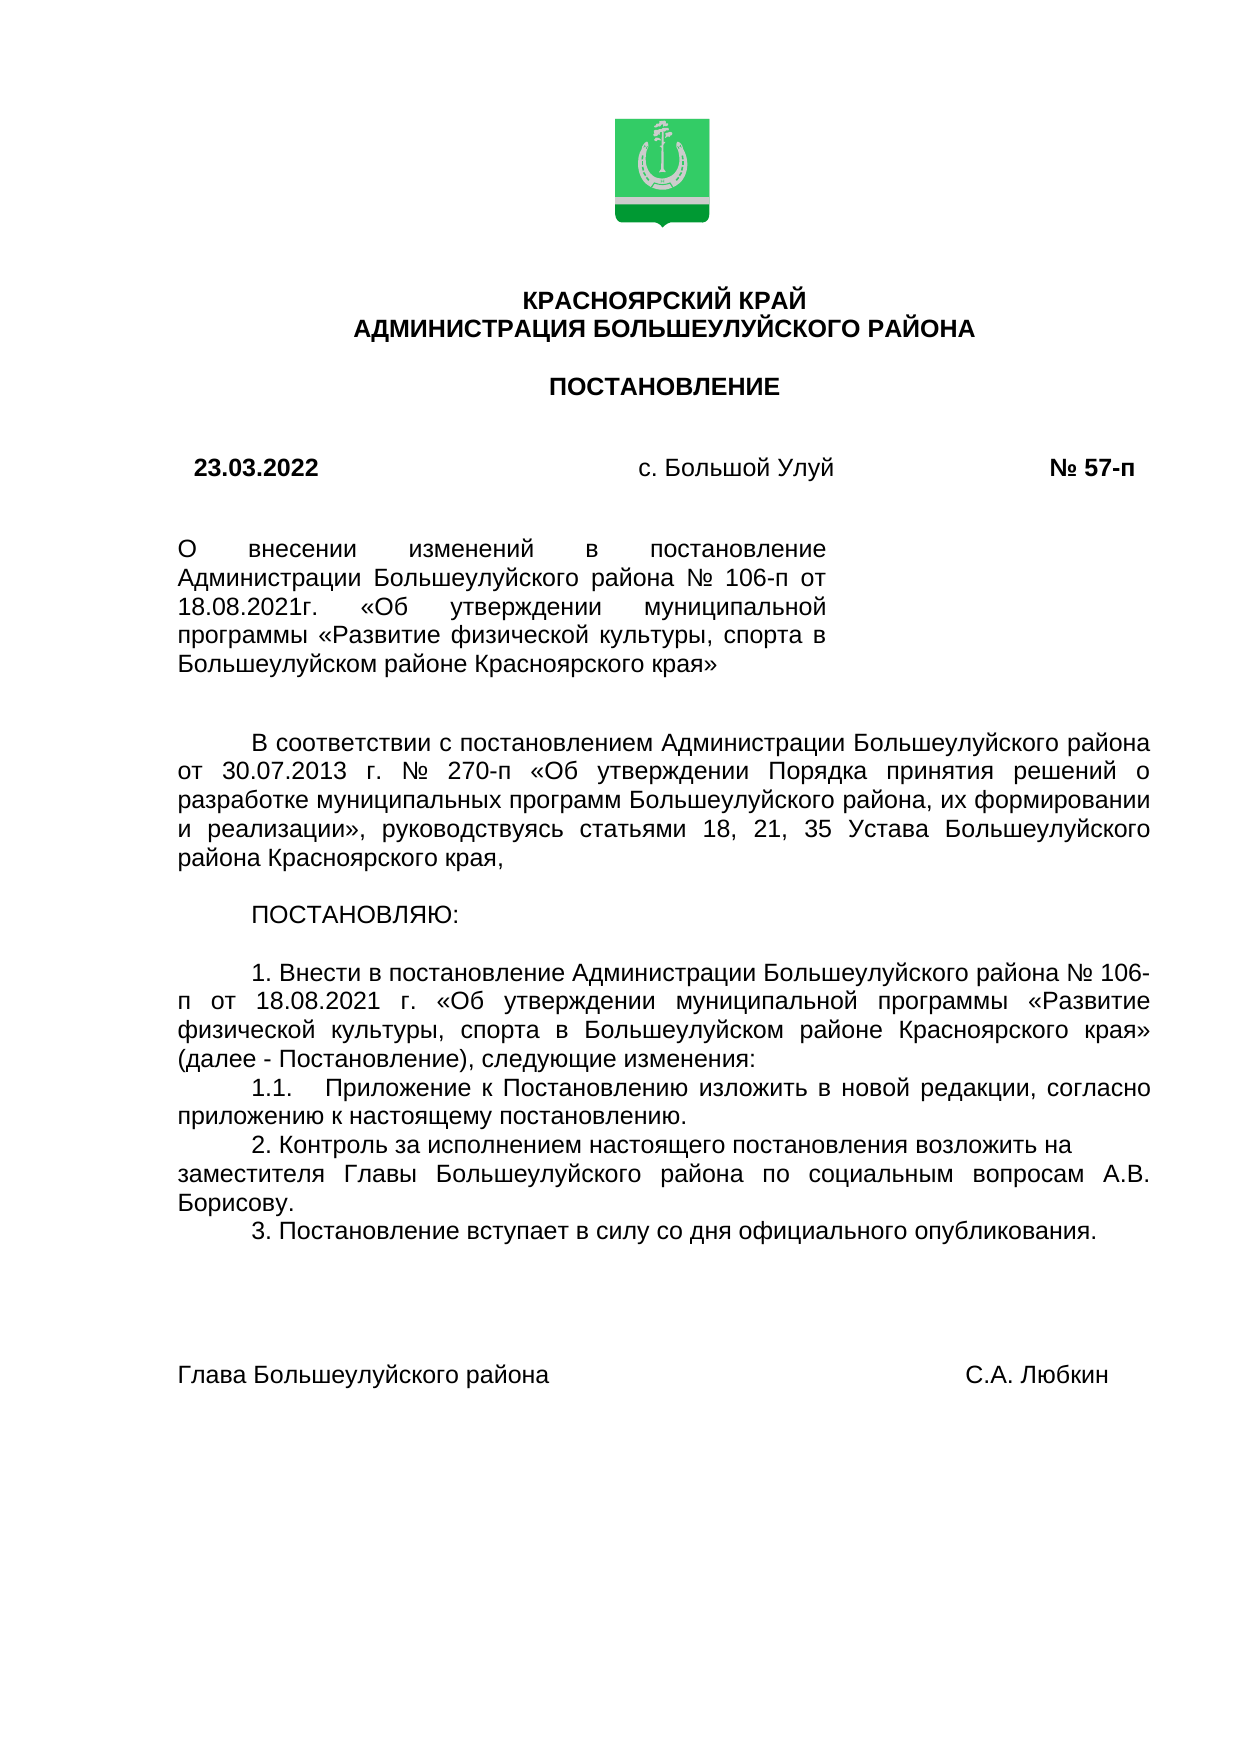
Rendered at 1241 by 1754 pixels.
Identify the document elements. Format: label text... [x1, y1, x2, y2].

list Приложение к Постановлению изложить в новой редакции, согласно приложению к настоящему постановлению. [177, 1073, 1152, 1130]
text 3. Постановление вступает в силу со дня официального опубликования. [177, 1216, 1152, 1245]
text 1. Внести в постановление Администрации Большеулуйского района № 106-п от 18.08.2021 г. «Об утверждении муниципальной программы «Развитие физической культуры, спорта в Большеулуйском районе Красноярского края» (далее - Постановление), следующие изменения: [177, 958, 1152, 1073]
text заместителя Главы Большеулуйского района по социальным вопросам А.В. Борисову. [177, 1159, 1152, 1216]
text 23.03.2022 с. Большой Улуй № 57-п [177, 453, 1152, 482]
text 2. Контроль за исполнением настоящего постановления возложить на [251, 1130, 1152, 1159]
table_header О внесении изменений в постановление Администрации Большеулуйского района № 106-п от 18.08.2021г. «Об утверждении муниципальной программы «Развитие физической культуры, спорта в Большеулуйском районе Красноярского края» [166, 534, 867, 699]
text ПОСТАНОВЛЯЮ: [177, 900, 1152, 929]
text Глава Большеулуйского района С.А. Любкин [177, 1360, 1152, 1389]
text В соответствии с постановлением Администрации Большеулуйского района от 30.07.2013 г. № 270-п «Об утверждении Порядка принятия решений о разработке муниципальных программ Большеулуйского района, их формировании и реализации», руководствуясь статьями 18, 21, 35 Устава Большеулуйского района Красноярского края, [177, 728, 1152, 871]
text ПОСТАНОВЛЕНИЕ [177, 372, 1152, 401]
text КРАСНОЯРСКИЙ КРАЙ [177, 286, 1152, 314]
text АДМИНИСТРАЦИЯ БОЛЬШЕУЛУЙСКОГО РАЙОНА [177, 314, 1152, 343]
